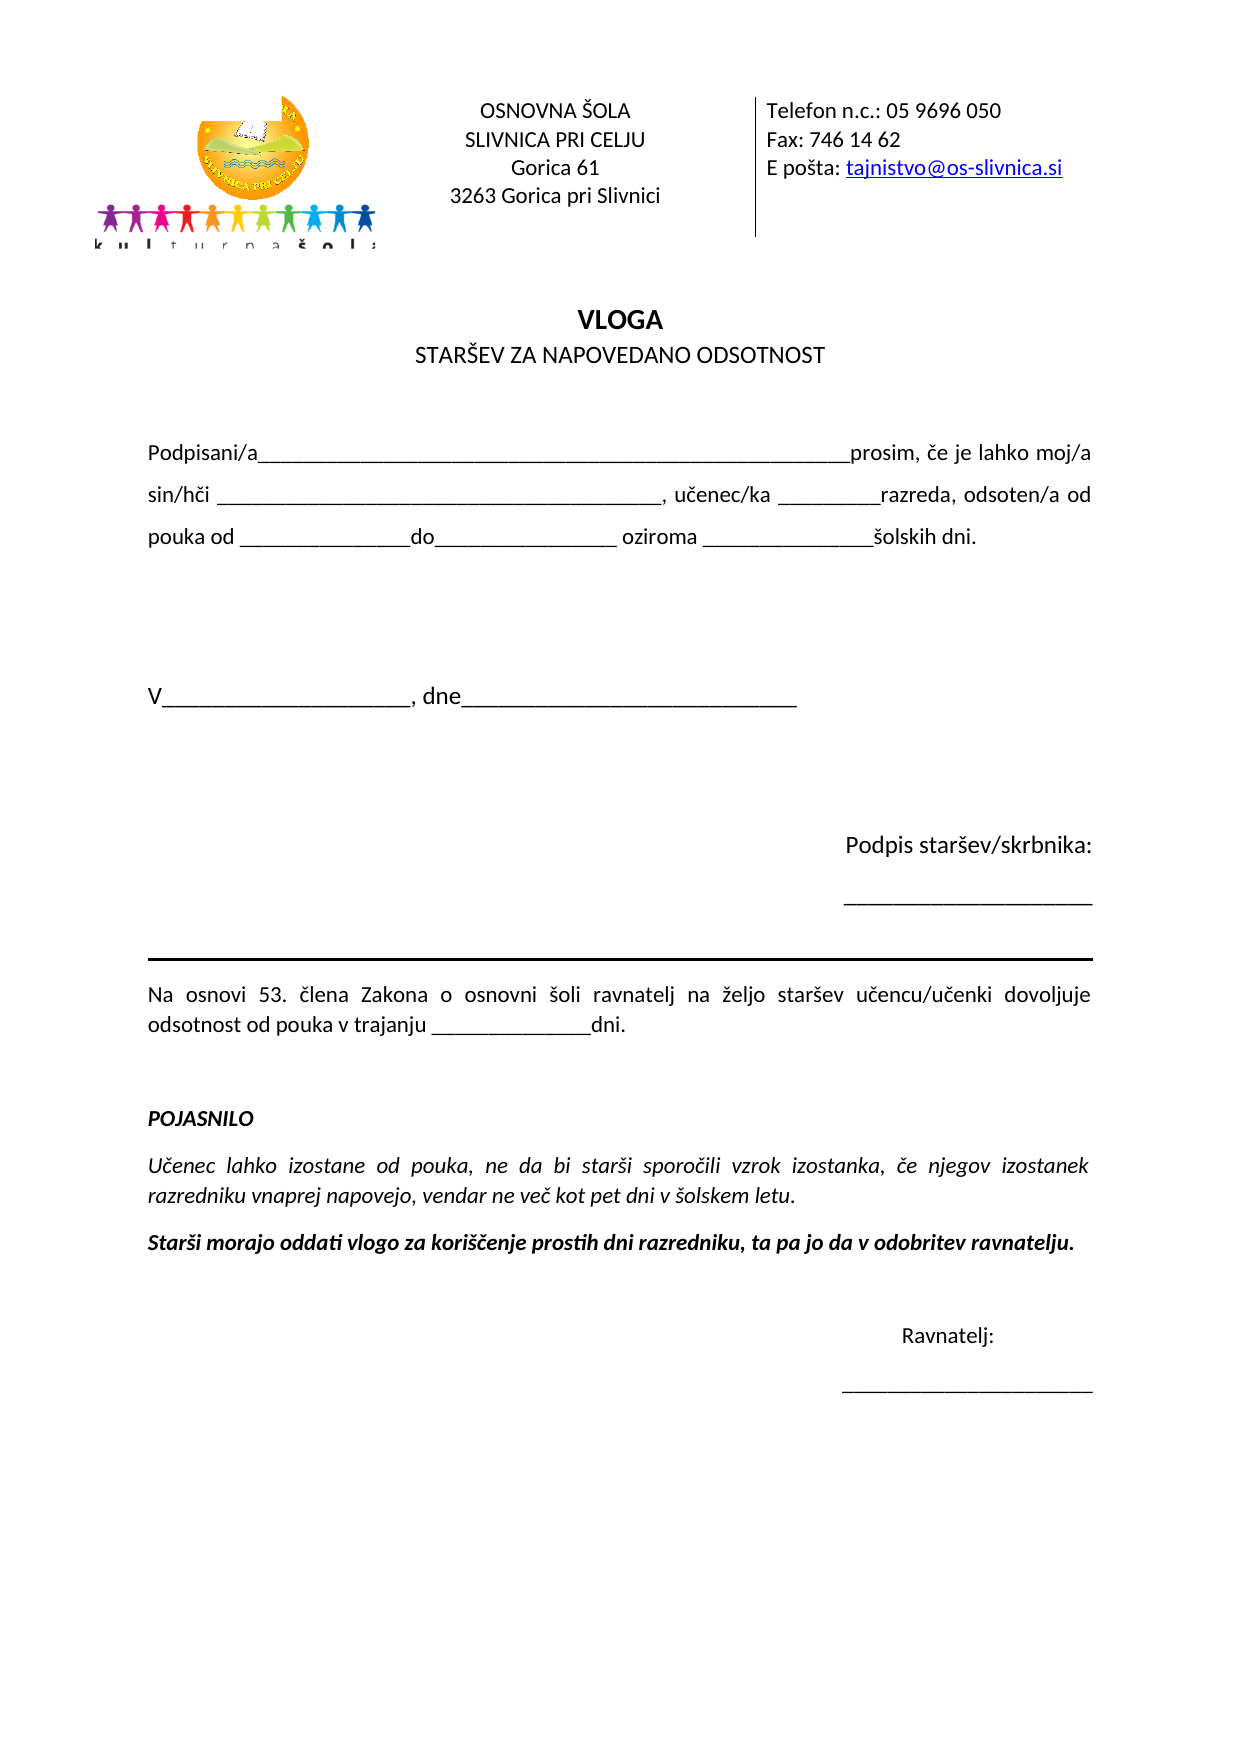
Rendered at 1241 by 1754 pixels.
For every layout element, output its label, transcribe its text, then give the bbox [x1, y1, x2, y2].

text Učenec lahko izostane od pouka, ne da bi starši sporočili vzrok izostanka, če njegov izostanek razredniku vnaprej napovejo, vendar ne več kot pet dni v šolskem letu. [148, 1151, 1093, 1209]
picture [93, 204, 375, 249]
text ______________________ [148, 1368, 1093, 1397]
text Na osnovi 53. člena Zakona o osnovni šoli ravnatelj na željo staršev učencu/učenki dovoljuje odsotnost od pouka v trajanju ______________dni. [148, 980, 1093, 1038]
text Starši morajo oddati vlogo za koriščenje prostih dni razredniku, ta pa jo da v odobritev ravnatelju. [148, 1228, 1093, 1256]
picture [193, 83, 312, 203]
text Ravnatelj: [148, 1322, 1093, 1350]
text VLOGA STARŠEV ZA NAPOVEDANO ODSOTNOST [148, 301, 1093, 369]
text V____________________, dne___________________________ [148, 680, 1093, 711]
text Podpis staršev/skrbnika: [148, 829, 1093, 859]
text POJASNILO [148, 1104, 1093, 1132]
text ____________________ [148, 878, 1093, 909]
text Podpisani/a____________________________________________________prosim, če je lahko moj/a sin/hči _______________________________________, učenec/ka _________razreda, odsoten/a od pouka od _______________do________________ oziroma _______________šolskih dni. [148, 438, 1093, 550]
picture [317, 204, 337, 211]
